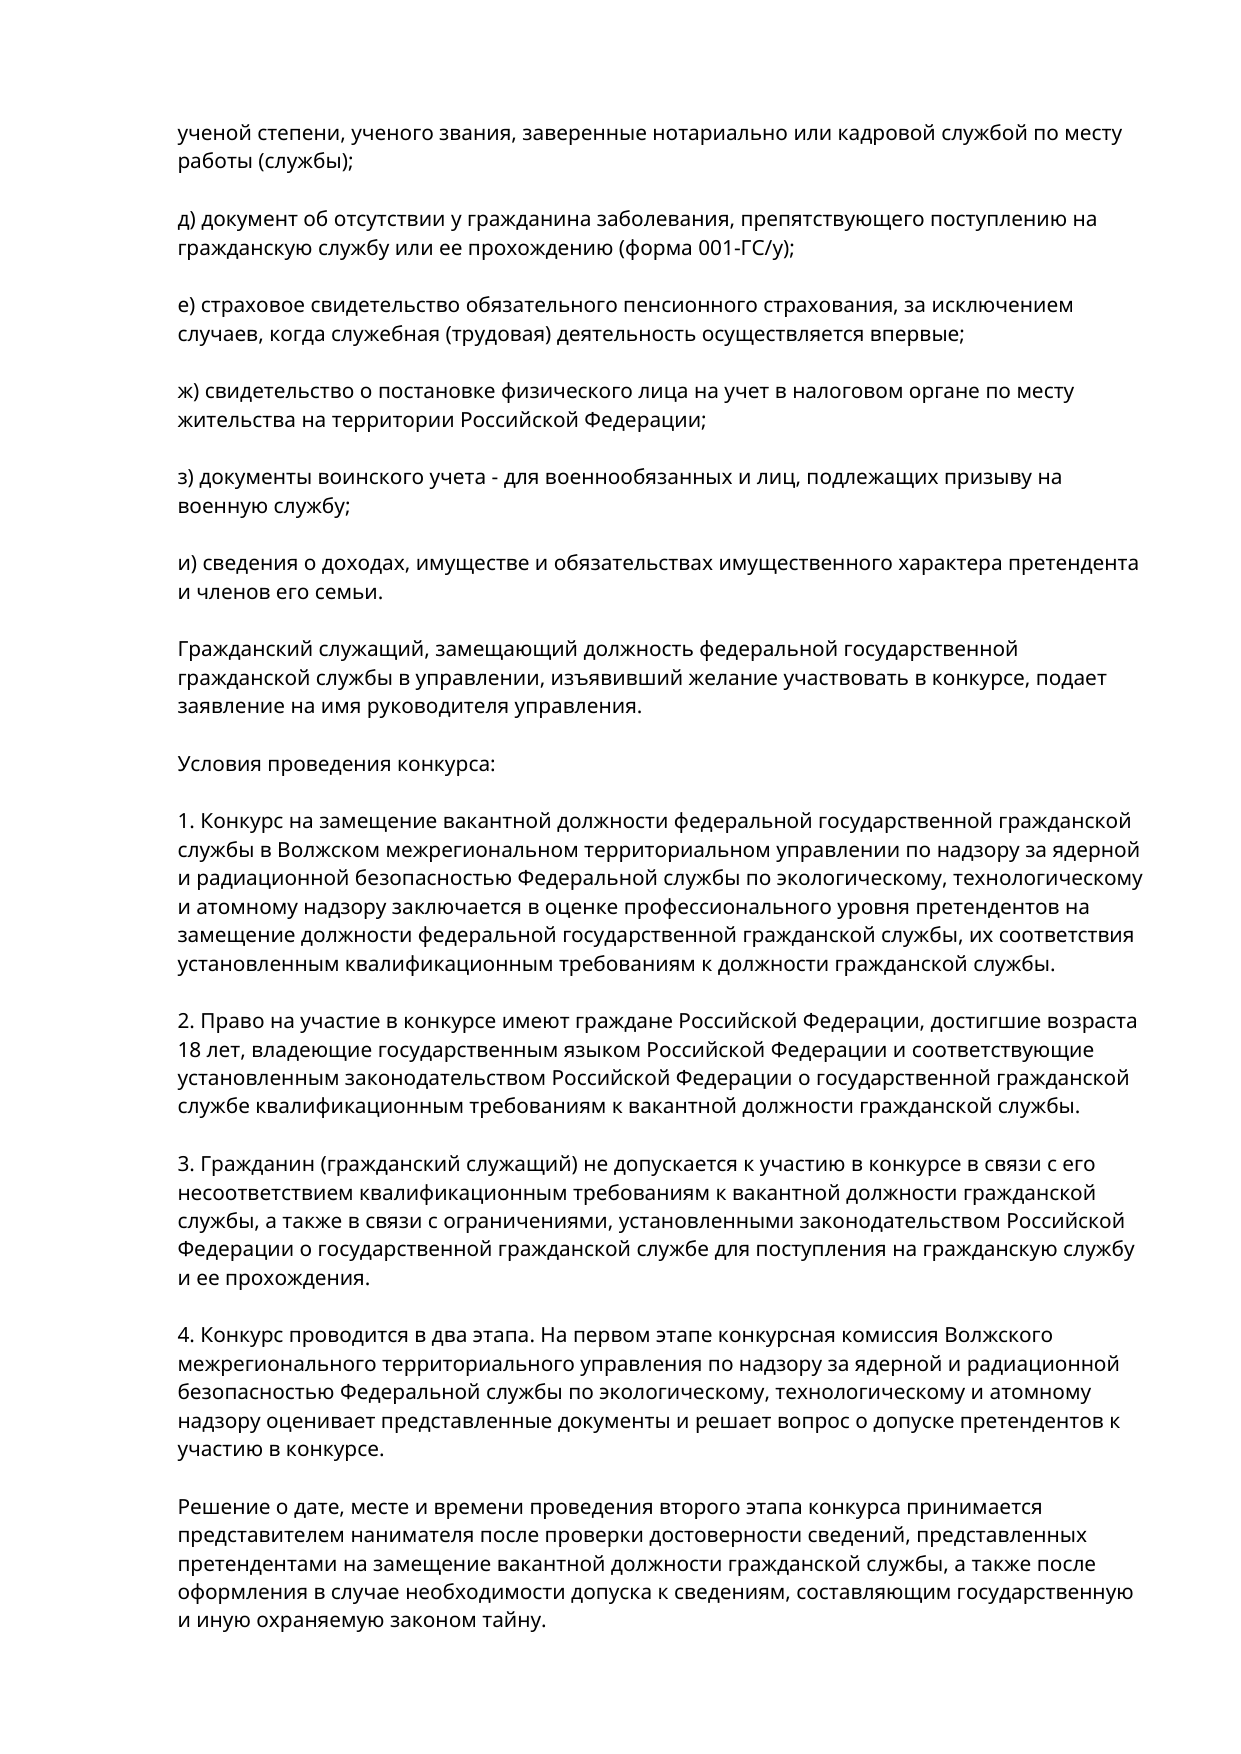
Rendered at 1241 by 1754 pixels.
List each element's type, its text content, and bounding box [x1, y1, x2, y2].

text и) сведения о доходах, имуществе и обязательствах имущественного характера претендента и членов его семьи. [177, 548, 1152, 605]
text Условия проведения конкурса: [177, 749, 1152, 777]
text д) документ об отсутствии у гражданина заболевания, препятствующего поступлению на гражданскую службу или ее прохождению (форма 001-ГС/у); [177, 204, 1152, 261]
text Решение о дате, месте и времени проведения второго этапа конкурса принимается представителем нанимателя после проверки достоверности сведений, представленных претендентами на замещение вакантной должности гражданской службы, а также после оформления в случае необходимости допуска к сведениям, составляющим государственную и иную охраняемую законом тайну. [177, 1492, 1152, 1634]
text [177, 118, 1152, 175]
text з) документы воинского учета - для военнообязанных и лиц, подлежащих призыву на военную службу; [177, 462, 1152, 519]
text 2. Право на участие в конкурсе имеют граждане Российской Федерации, достигшие возраста 18 лет, владеющие государственным языком Российской Федерации и соответствующие установленным законодательством Российской Федерации о государственной гражданской службе квалификационным требованиям к вакантной должности гражданской службы. [177, 1006, 1152, 1120]
text Гражданский служащий, замещающий должность федеральной государственной гражданской службы в управлении, изъявивший желание участвовать в конкурсе, подает заявление на имя руководителя управления. [177, 634, 1152, 720]
text 3. Гражданин (гражданский служащий) не допускается к участию в конкурсе в связи с его несоответствием квалификационным требованиям к вакантной должности гражданской службы, а также в связи с ограничениями, установленными законодательством Российской Федерации о государственной гражданской службе для поступления на гражданскую службу и ее прохождения. [177, 1149, 1152, 1291]
text 4. Конкурс проводится в два этапа. На первом этапе конкурсная комиссия Волжского межрегионального территориального управления по надзору за ядерной и радиационной безопасностью Федеральной службы по экологическому, технологическому и атомному надзору оценивает представленные документы и решает вопрос о допуске претендентов к участию в конкурсе. [177, 1321, 1152, 1463]
text ж) свидетельство о постановке физического лица на учет в налоговом органе по месту жительства на территории Российской Федерации; [177, 376, 1152, 433]
text е) страховое свидетельство обязательного пенсионного страхования, за исключением случаев, когда служебная (трудовая) деятельность осуществляется впервые; [177, 290, 1152, 347]
text 1. Конкурс на замещение вакантной должности федеральной государственной гражданской службы в Волжском межрегиональном территориальном управлении по надзору за ядерной и радиационной безопасностью Федеральной службы по экологическому, технологическому и атомному надзору заключается в оценке профессионального уровня претендентов на замещение должности федеральной государственной гражданской службы, их соответствия установленным квалификационным требованиям к должности гражданской службы. [177, 806, 1152, 977]
